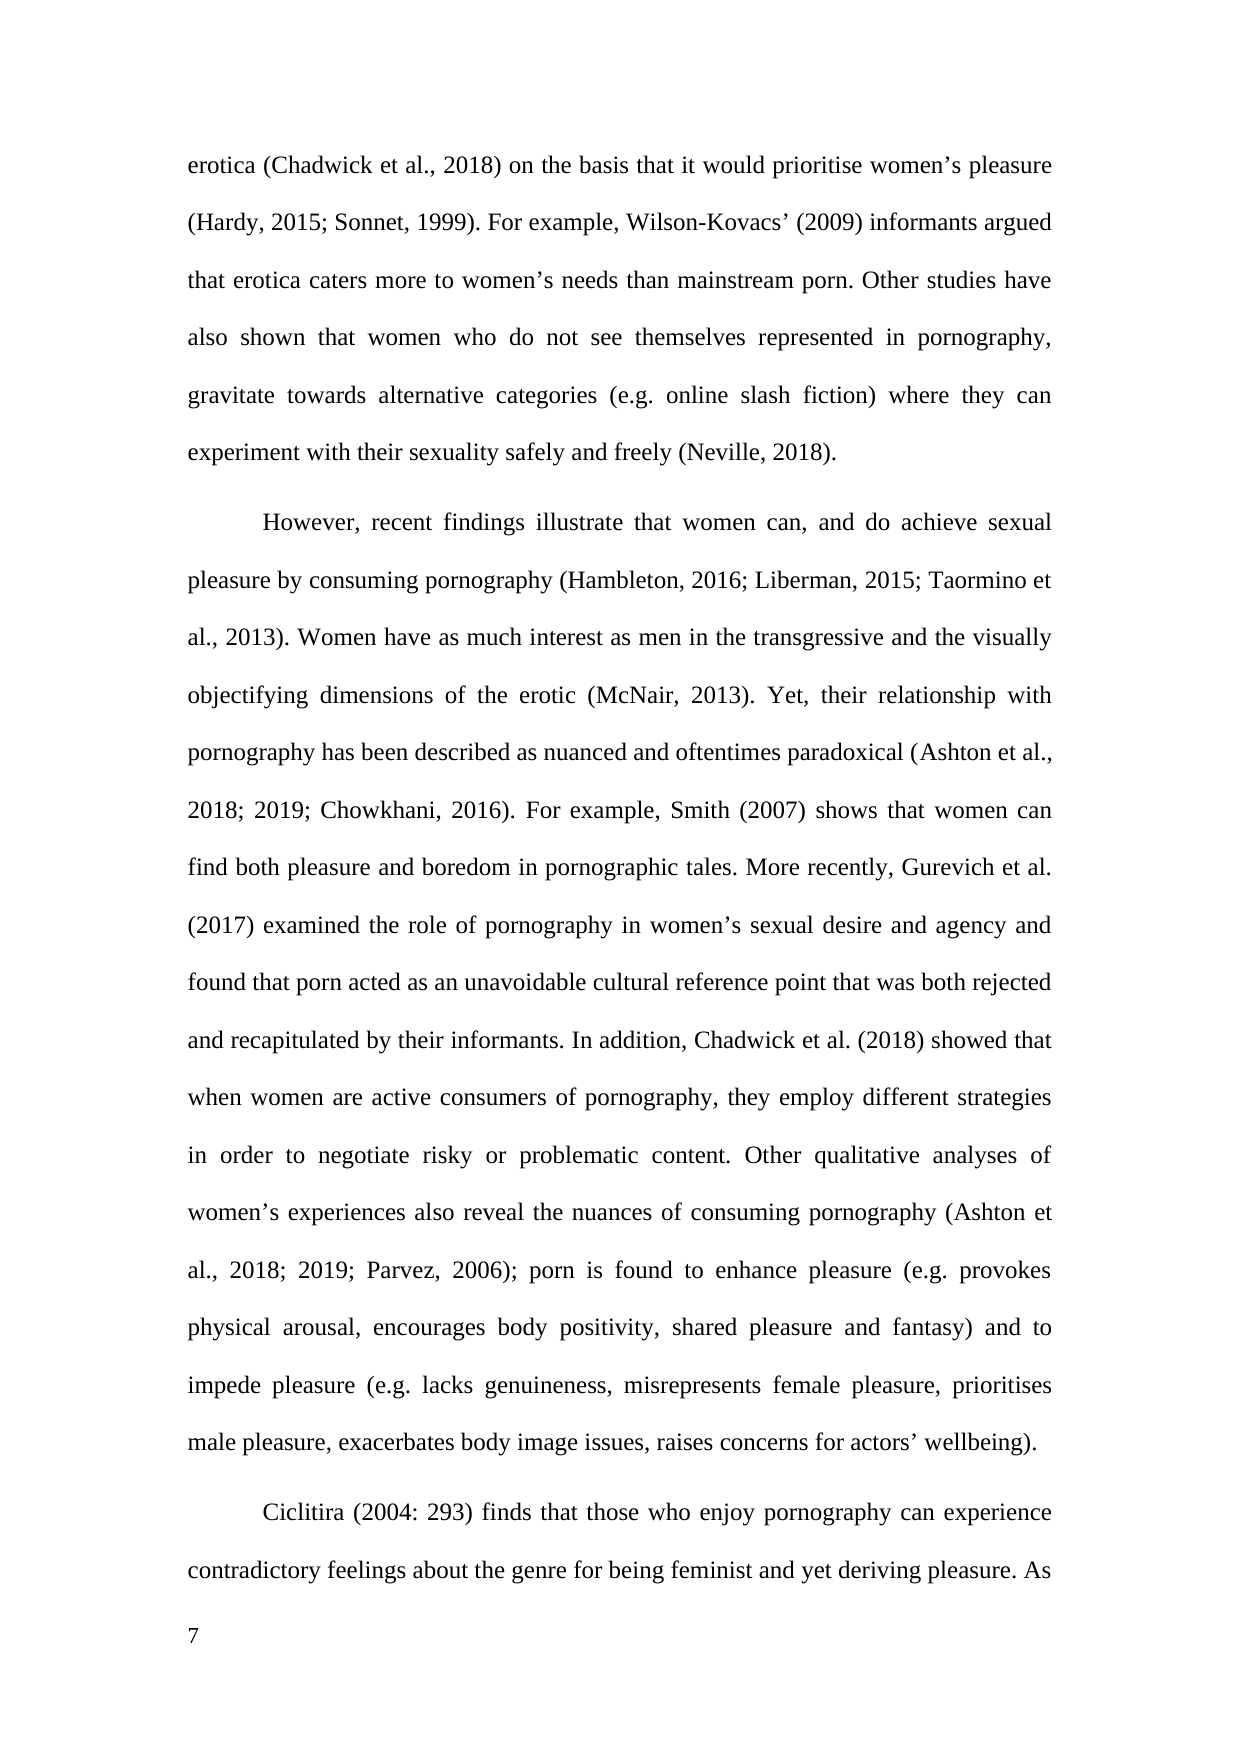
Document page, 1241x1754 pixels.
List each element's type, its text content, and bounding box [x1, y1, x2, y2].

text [187, 1497, 1053, 1584]
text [187, 150, 1053, 466]
text However, recent findings illustrate that women can, and do achieve sexual pleasure by consuming pornography (Hambleton, 2016; Liberman, 2015; Taormino et al., 2013). Women have as much interest as men in the transgressive and the visually objectifying dimensions of the erotic (McNair, 2013). Yet, their relationship with pornography has been described as nuanced and oftentimes paradoxical (Ashton et al., 2018; 2019; Chowkhani, 2016). For example, Smith (2007) shows that women can find both pleasure and boredom in pornographic tales. More recently, Gurevich et al. (2017) examined the role of pornography in women’s sexual desire and agency and found that porn acted as an unavoidable cultural reference point that was both rejected and recapitulated by their informants. In addition, Chadwick et al. (2018) showed that when women are active consumers of pornography, they employ different strategies in order to negotiate risky or problematic content. Other qualitative analyses of women’s experiences also reveal the nuances of consuming pornography (Ashton et al., 2018; 2019; Parvez, 2006); porn is found to enhance pleasure (e.g. provokes physical arousal, encourages body positivity, shared pleasure and fantasy) and to impede pleasure (e.g. lacks genuineness, misrepresents female pleasure, prioritises male pleasure, exacerbates body image issues, raises concerns for actors’ wellbeing). [187, 507, 1053, 1456]
